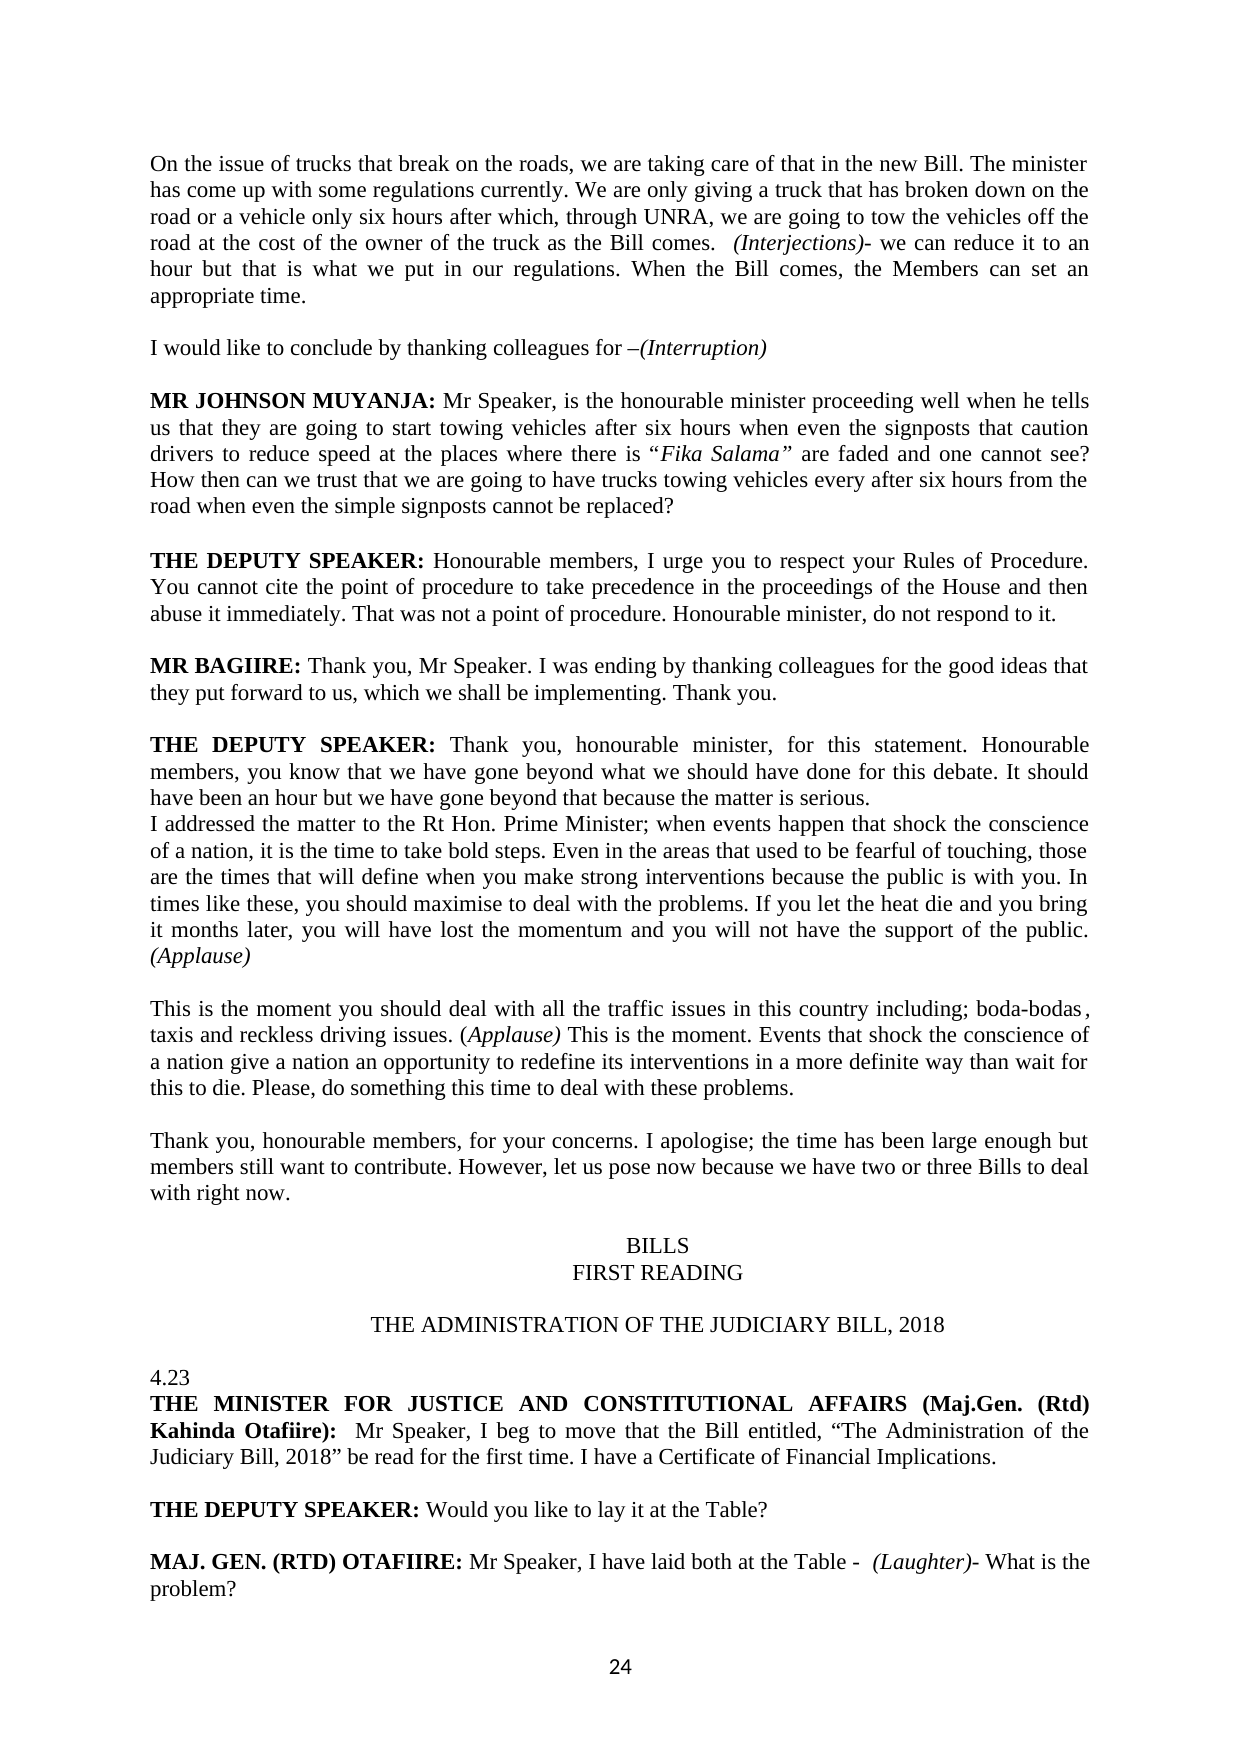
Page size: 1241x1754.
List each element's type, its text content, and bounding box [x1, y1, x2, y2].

text I would like to conclude by thanking colleagues for –(Interruption) [150, 334, 1090, 361]
text THE DEPUTY SPEAKER: Thank you, honourable minister, for this statement. Honourable members, you know that we have gone beyond what we should have done for this debate. It should have been an hour but we have gone beyond that because the matter is serious. [150, 731, 1090, 811]
text I addressed the matter to the Rt Hon. Prime Minister; when events happen that shock the conscience of a nation, it is the time to take bold steps. Even in the areas that used to be fearful of touching, those are the times that will define when you make strong interventions because the public is with you. In times like these, you should maximise to deal with the problems. If you let the heat die and you bring it months later, you will have lost the momentum and you will not have the support of the public. (Applause) [150, 811, 1090, 969]
text THE MINISTER FOR JUSTICE AND CONSTITUTIONAL AFFAIRS (Maj.Gen. (Rtd) Kahinda Otafiire): Mr Speaker, I beg to move that the Bill entitled, “The Administration of the Judiciary Bill, 2018” be read for the first time. I have a Certificate of Financial Implications. [150, 1390, 1090, 1469]
text This is the moment you should deal with all the traffic issues in this country including; boda-bodas, taxis and reckless driving issues. (Applause) This is the moment. Events that shock the conscience of a nation give a nation an opportunity to redefine its interventions in a more definite way than wait for this to die. Please, do something this time to deal with these problems. [150, 995, 1090, 1100]
text MR JOHNSON MUYANJA: Mr Speaker, is the honourable minister proceeding well when he tells us that they are going to start towing vehicles after six hours when even the signposts that caution drivers to reduce speed at the places where there is “Fika Salama” are faded and one cannot see? How then can we trust that we are going to have trucks towing vehicles every after six hours from the road when even the simple signposts cannot be replaced? [150, 387, 1090, 519]
text MAJ. GEN. (RTD) OTAFIIRE: Mr Speaker, I have laid both at the Table - (Laughter)- What is the problem? [150, 1548, 1090, 1601]
text On the issue of trucks that break on the roads, we are taking care of that in the new Bill. The minister has come up with some regulations currently. We are only giving a truck that has broken down on the road or a vehicle only six hours after which, through UNRA, we are going to tow the vehicles off the road at the cost of the owner of the truck as the Bill comes. (Interjections)- we can reduce it to an hour but that is what we put in our regulations. When the Bill comes, the Members can set an appropriate time. [150, 150, 1090, 308]
text MR BAGIIRE: Thank you, Mr Speaker. I was ending by thanking colleagues for the good ideas that they put forward to us, which we shall be implementing. Thank you. [150, 652, 1090, 705]
text FIRST READING [225, 1258, 1090, 1285]
text THE ADMINISTRATION OF THE JUDICIARY BILL, 2018 [150, 1311, 1090, 1338]
text BILLS [225, 1232, 1090, 1258]
text THE DEPUTY SPEAKER: Honourable members, I urge you to respect your Rules of Procedure. You cannot cite the point of procedure to take precedence in the proceedings of the House and then abuse it immediately. That was not a point of procedure. Honourable minister, do not respond to it. [150, 547, 1090, 626]
text Thank you, honourable members, for your concerns. I apologise; the time has been large enough but members still want to contribute. However, let us pose now because we have two or three Bills to deal with right now. [150, 1127, 1090, 1206]
text THE DEPUTY SPEAKER: Would you like to lay it at the Table? [150, 1496, 1090, 1522]
text 4.23 [150, 1364, 1090, 1390]
